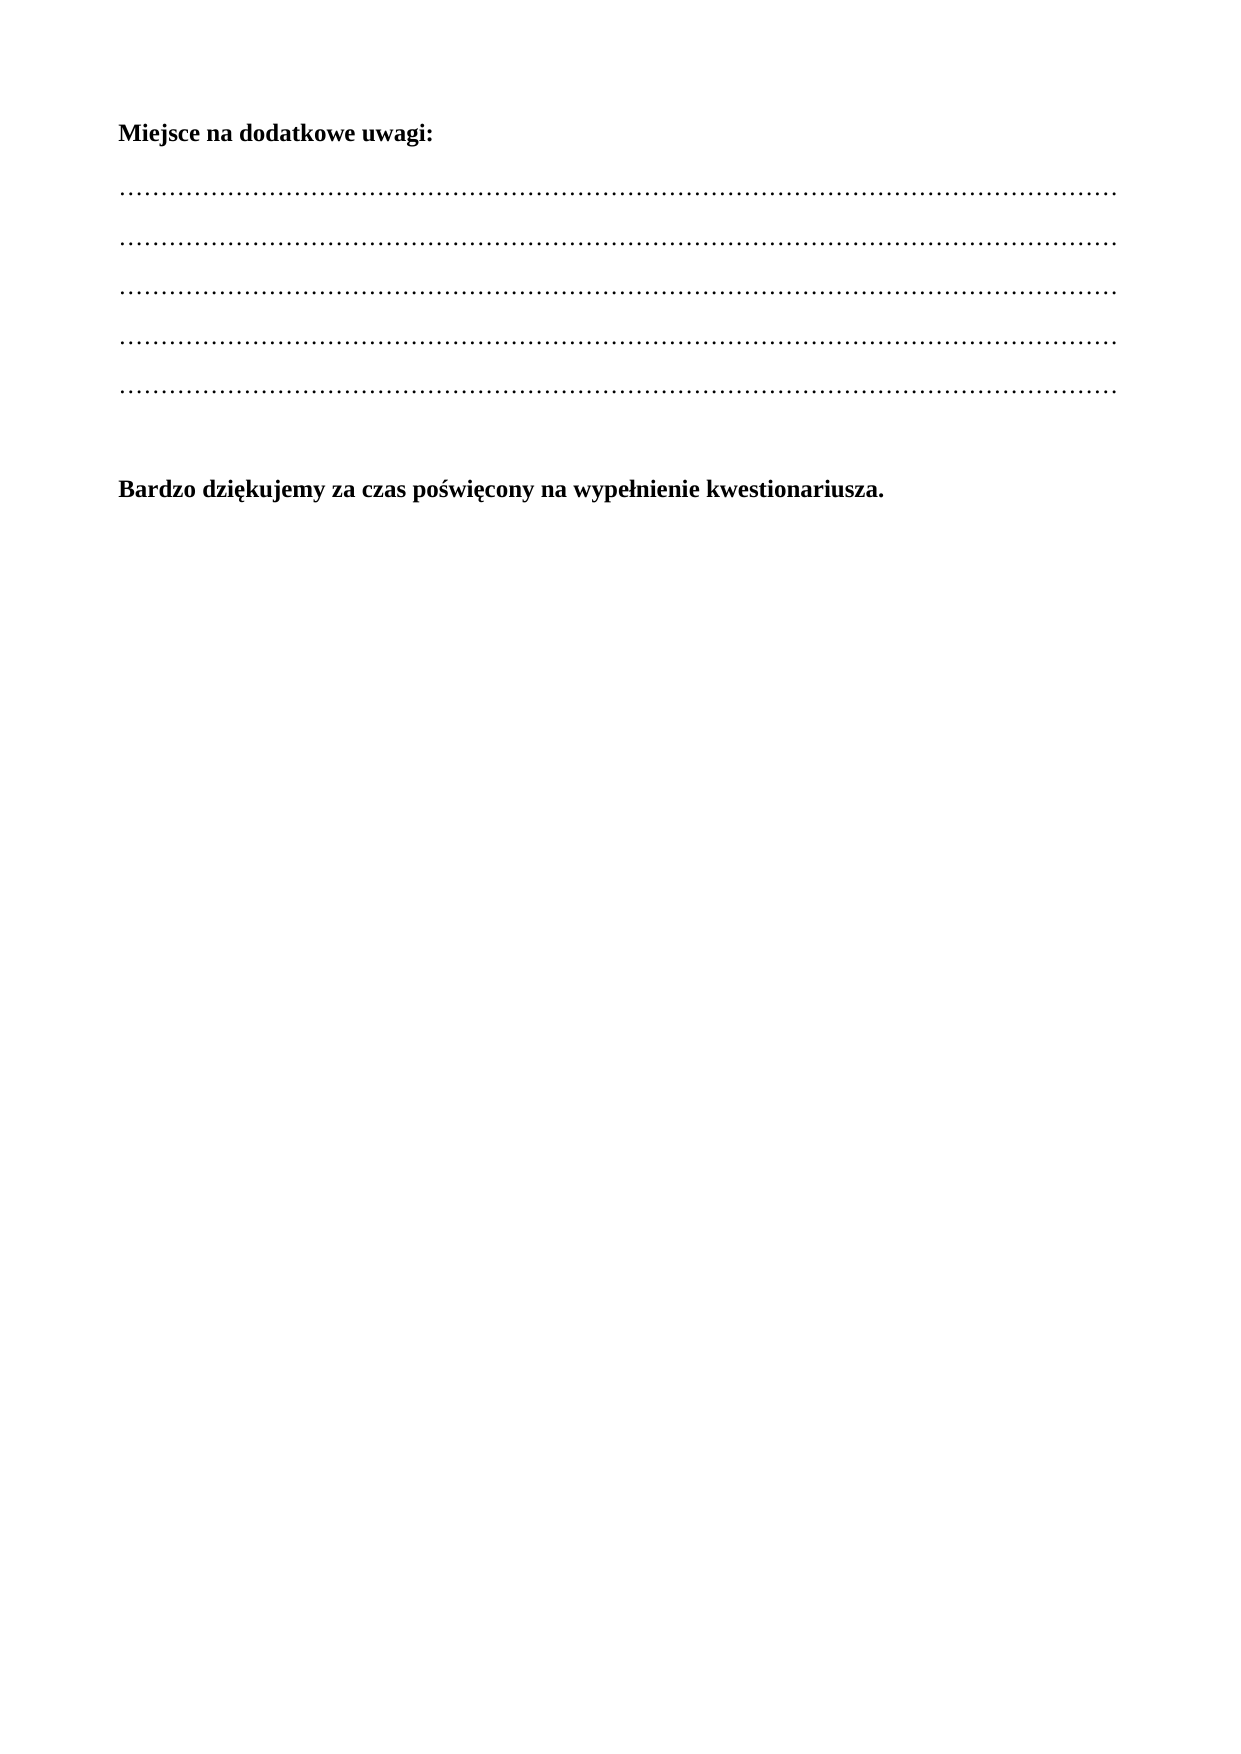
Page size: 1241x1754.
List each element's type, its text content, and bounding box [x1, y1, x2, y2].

text ………………………………………………………………………………………………………… [118, 172, 1122, 201]
text ………………………………………………………………………………………………………… [118, 271, 1122, 300]
text ………………………………………………………………………………………………………… [118, 370, 1122, 399]
text ………………………………………………………………………………………………………… [118, 321, 1122, 349]
text Bardzo dziękujemy za czas poświęcony na wypełnienie kwestionariusza. [118, 474, 1122, 503]
text ………………………………………………………………………………………………………… [118, 222, 1122, 250]
text Miejsce na dodatkowe uwagi: [118, 118, 1122, 147]
